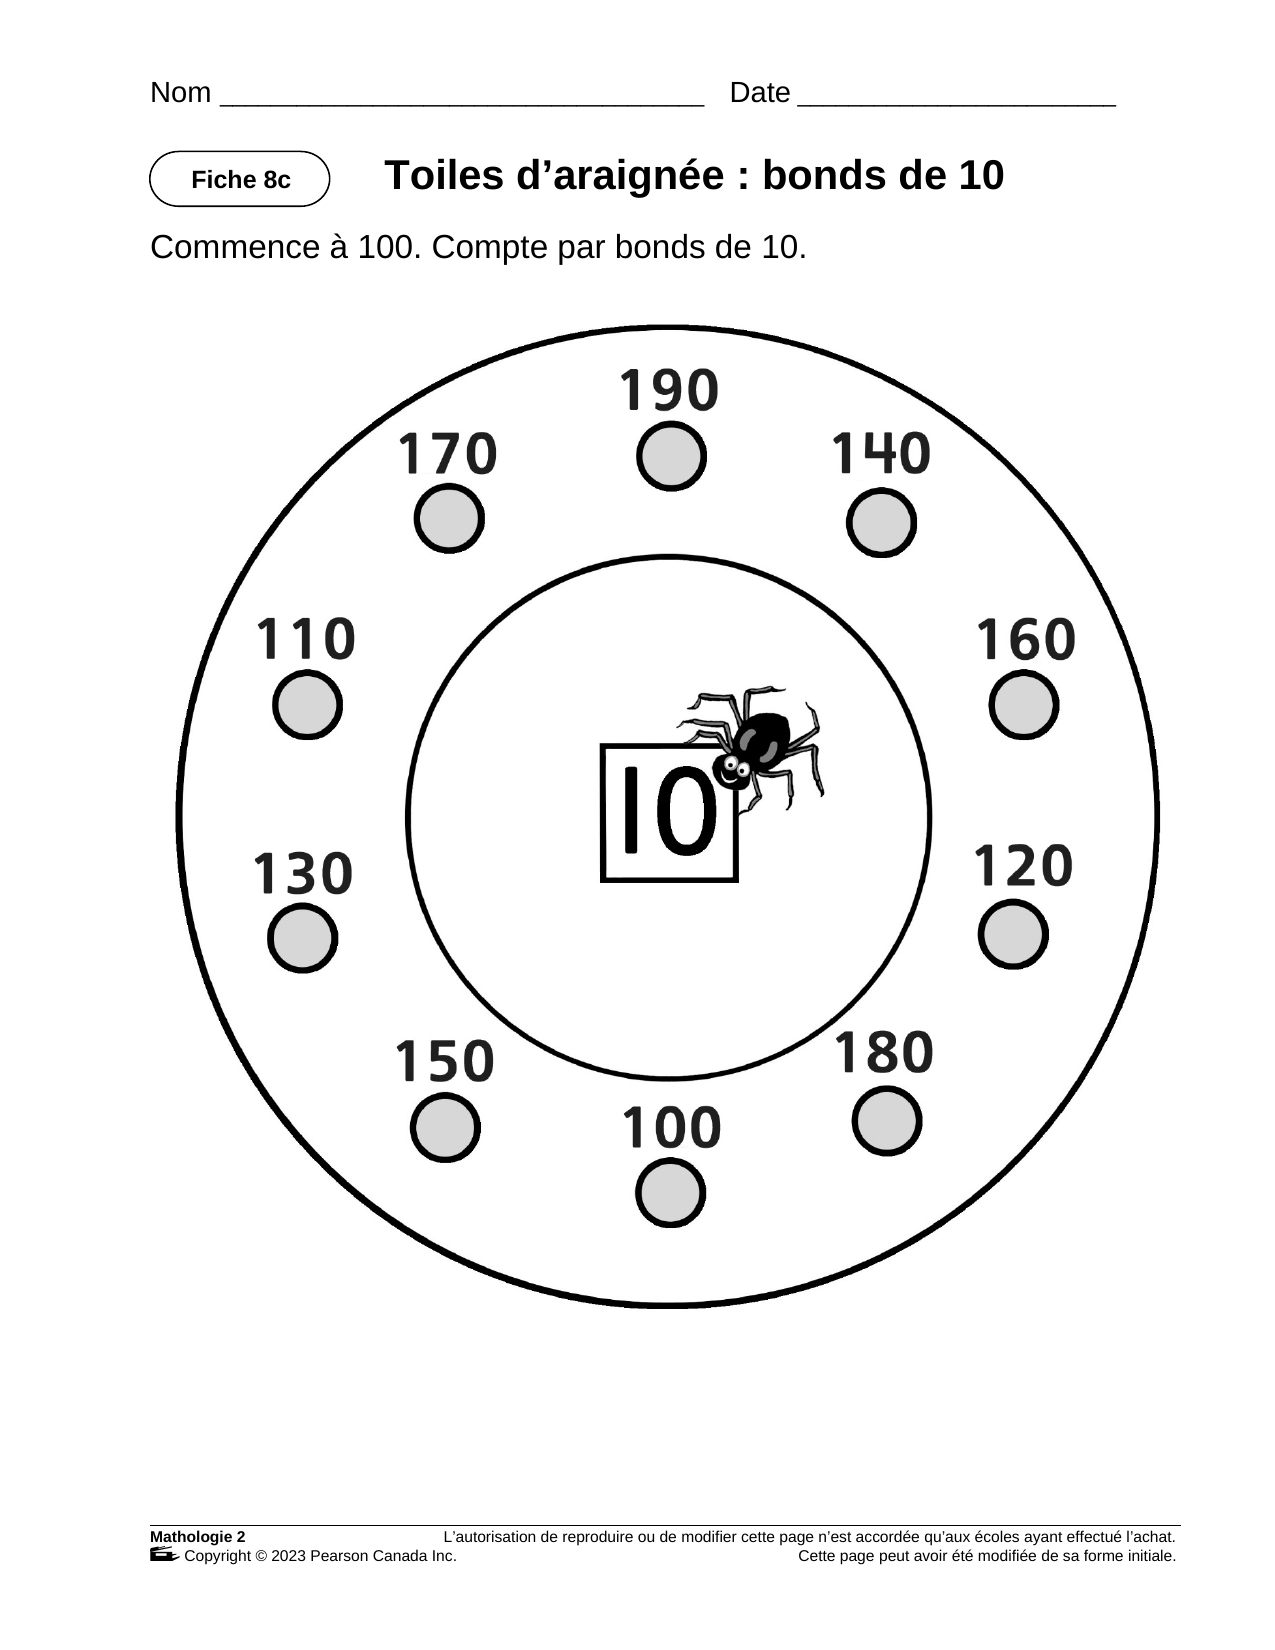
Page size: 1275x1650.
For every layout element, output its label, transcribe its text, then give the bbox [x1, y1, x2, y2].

text Commence à 100. Compte par bonds de 10. [150, 227, 1181, 265]
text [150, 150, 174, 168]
picture [150, 1546, 180, 1561]
picture [150, 293, 1182, 1326]
text Toiles d’araignée : bonds de 10 [306, 150, 1181, 198]
